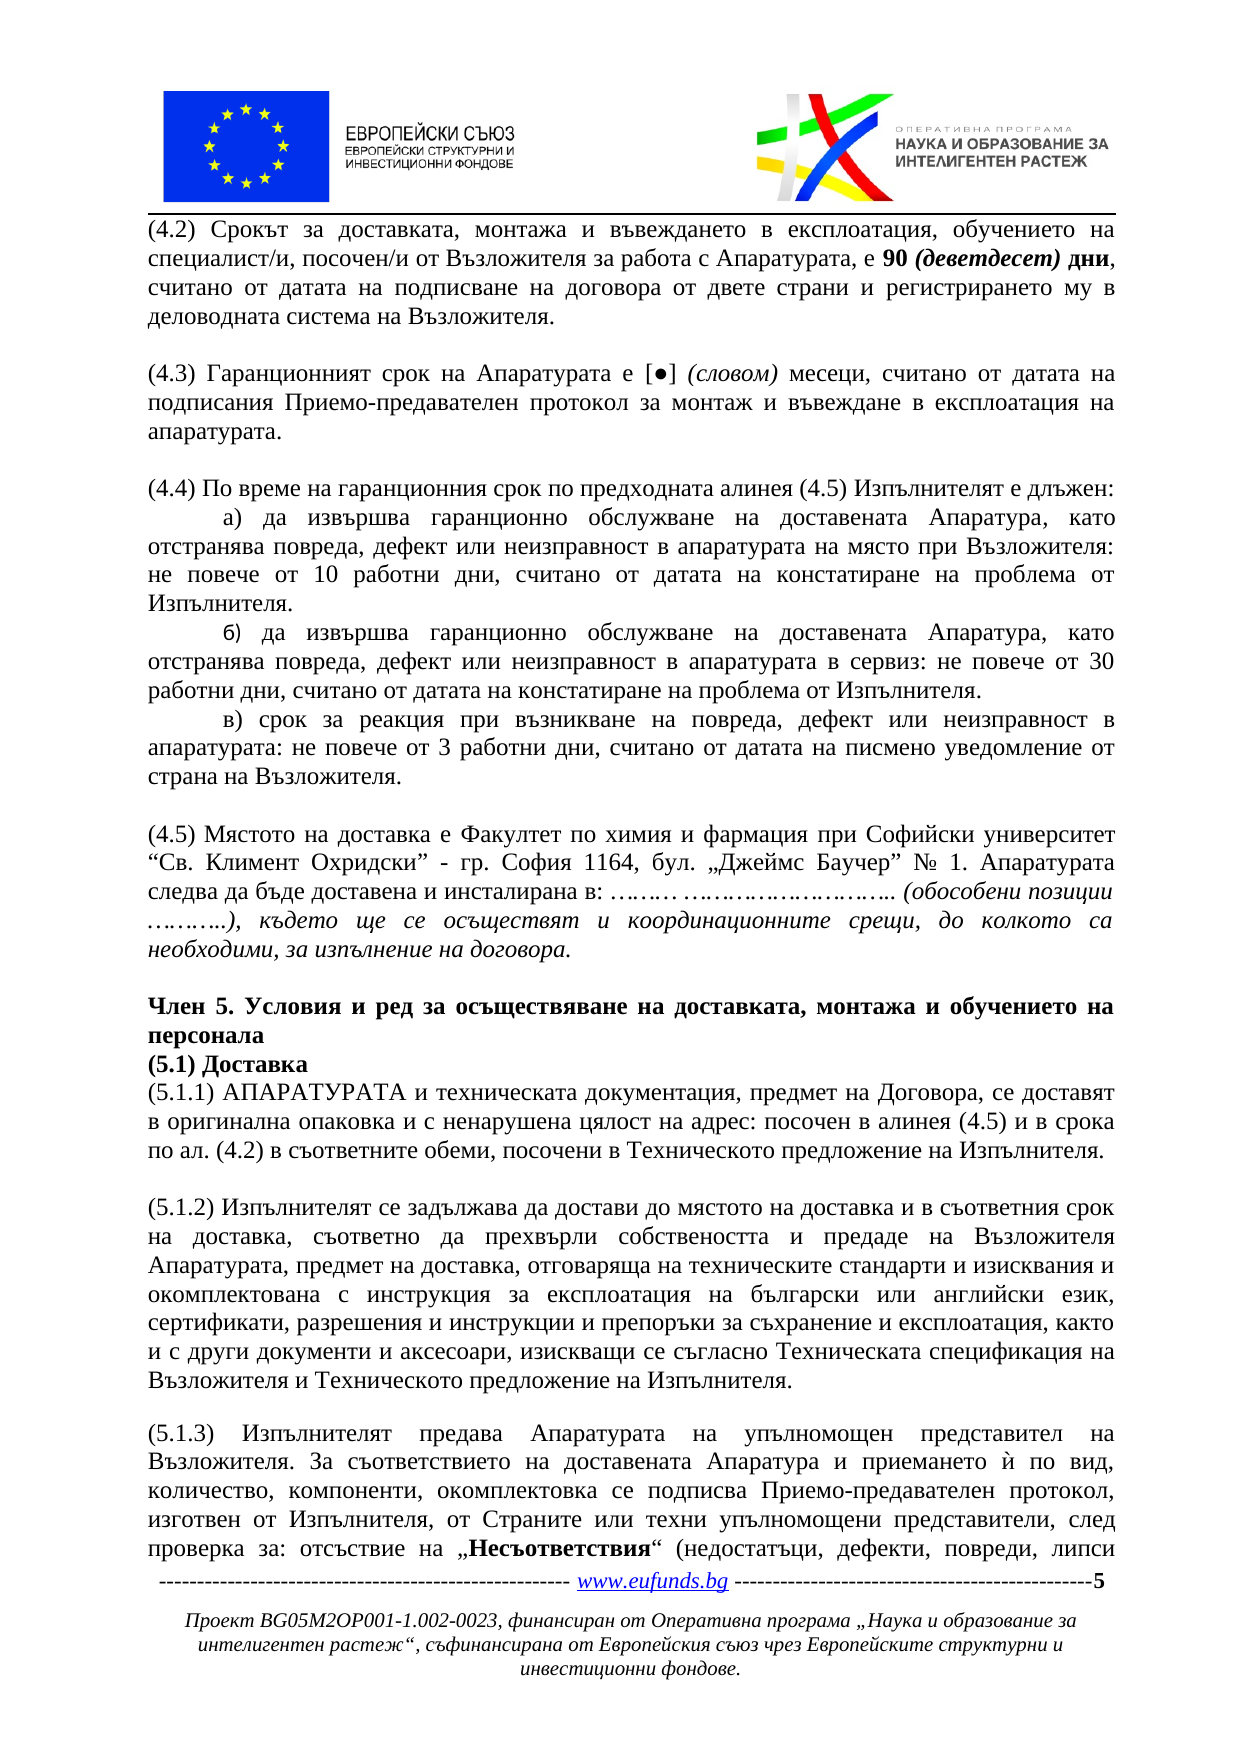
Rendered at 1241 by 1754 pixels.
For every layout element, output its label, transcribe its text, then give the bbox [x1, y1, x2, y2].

text (4.3) Гаранционният срок на Апаратурата е [●] (словом) месеци, считано от датата на подписания Приемо-предавателен протокол за монтаж и въвеждане в експлоатация на апаратурата. [148, 358, 1116, 444]
text в) срок за реакция при възникване на повреда, дефект или неизправност в апаратурата: не повече от 3 работни дни, считано от датата на писмено уведомление от страна на Възложителя. [148, 704, 1116, 790]
text (5.1) Доставка [148, 1049, 1116, 1077]
text (5.1.1) АПАРАТУРАТА и техническата документация, предмет на Договора, се доставят в оригинална опаковка и с ненарушена цялост на адрес: посочен в алинея (4.5) и в срока по ал. (4.2) в съответните обеми, посочени в Техническото предложение на Изпълнителя. [148, 1077, 1116, 1164]
text а) да извършва гаранционно обслужване на доставената Апаратура, като отстранява повреда, дефект или неизправност в апаратурата на място при Възложителя: не повече от 10 работни дни, считано от датата на констатиране на проблема от Изпълнителя. [148, 502, 1116, 617]
text Член 5. Условия и ред за осъществяване на доставката, монтажа и обучението на персонала [148, 991, 1116, 1049]
text б) да извършва гаранционно обслужване на доставената Апаратура, като отстранява повреда, дефект или неизправност в апаратурата в сервиз: не повече от 30 работни дни, считано от датата на констатиране на проблема от Изпълнителя. [148, 617, 1116, 704]
picture [742, 74, 1128, 211]
text (5.1.2) Изпълнителят се задължава да достави до мястото на доставка и в съответния срок на доставка, съответно да прехвърли собствеността и предаде на Възложителя Aпаратурата, предмет на доставка, отговаряща на техническите стандарти и изисквания и окомплектована с инструкция за експлоатация на български или английски език, сертификати, разрешения и инструкции и препоръки за съхранение и експлоатация, както и с други документи и аксесоари, изискващи се съгласно Техническата спецификация на Възложителя и Техническото предложение на Изпълнителя. [148, 1192, 1116, 1394]
text (4.5) Мястото на доставка е Факултет по химия и фармация при Софийски университет “Св. Климент Охридски” - гр. София 1164, бул. „Джеймс Баучер” № 1. Апаратурата следва да бъде доставена и инсталирана в: ……… ……………………….. (обособени позиции ………..), където ще се осъществят и координационните срещи, до колкото са необходими, за изпълнение на договора. [148, 819, 1116, 962]
picture [147, 73, 554, 211]
text (4.4) По време на гаранционния срок по предходната алинея (4.5) Изпълнителят е длъжен: [148, 473, 1116, 502]
text (4.2) Срокът за доставката, монтажа и въвеждането в експлоатация, обучението на специалист/и, посочен/и от Възложителя за работа с Апаратурата, е 90 (деветдесет) дни, считано от датата на подписване на договора от двете страни и регистрирането му в деловодната система на Възложителя. [148, 215, 1116, 329]
